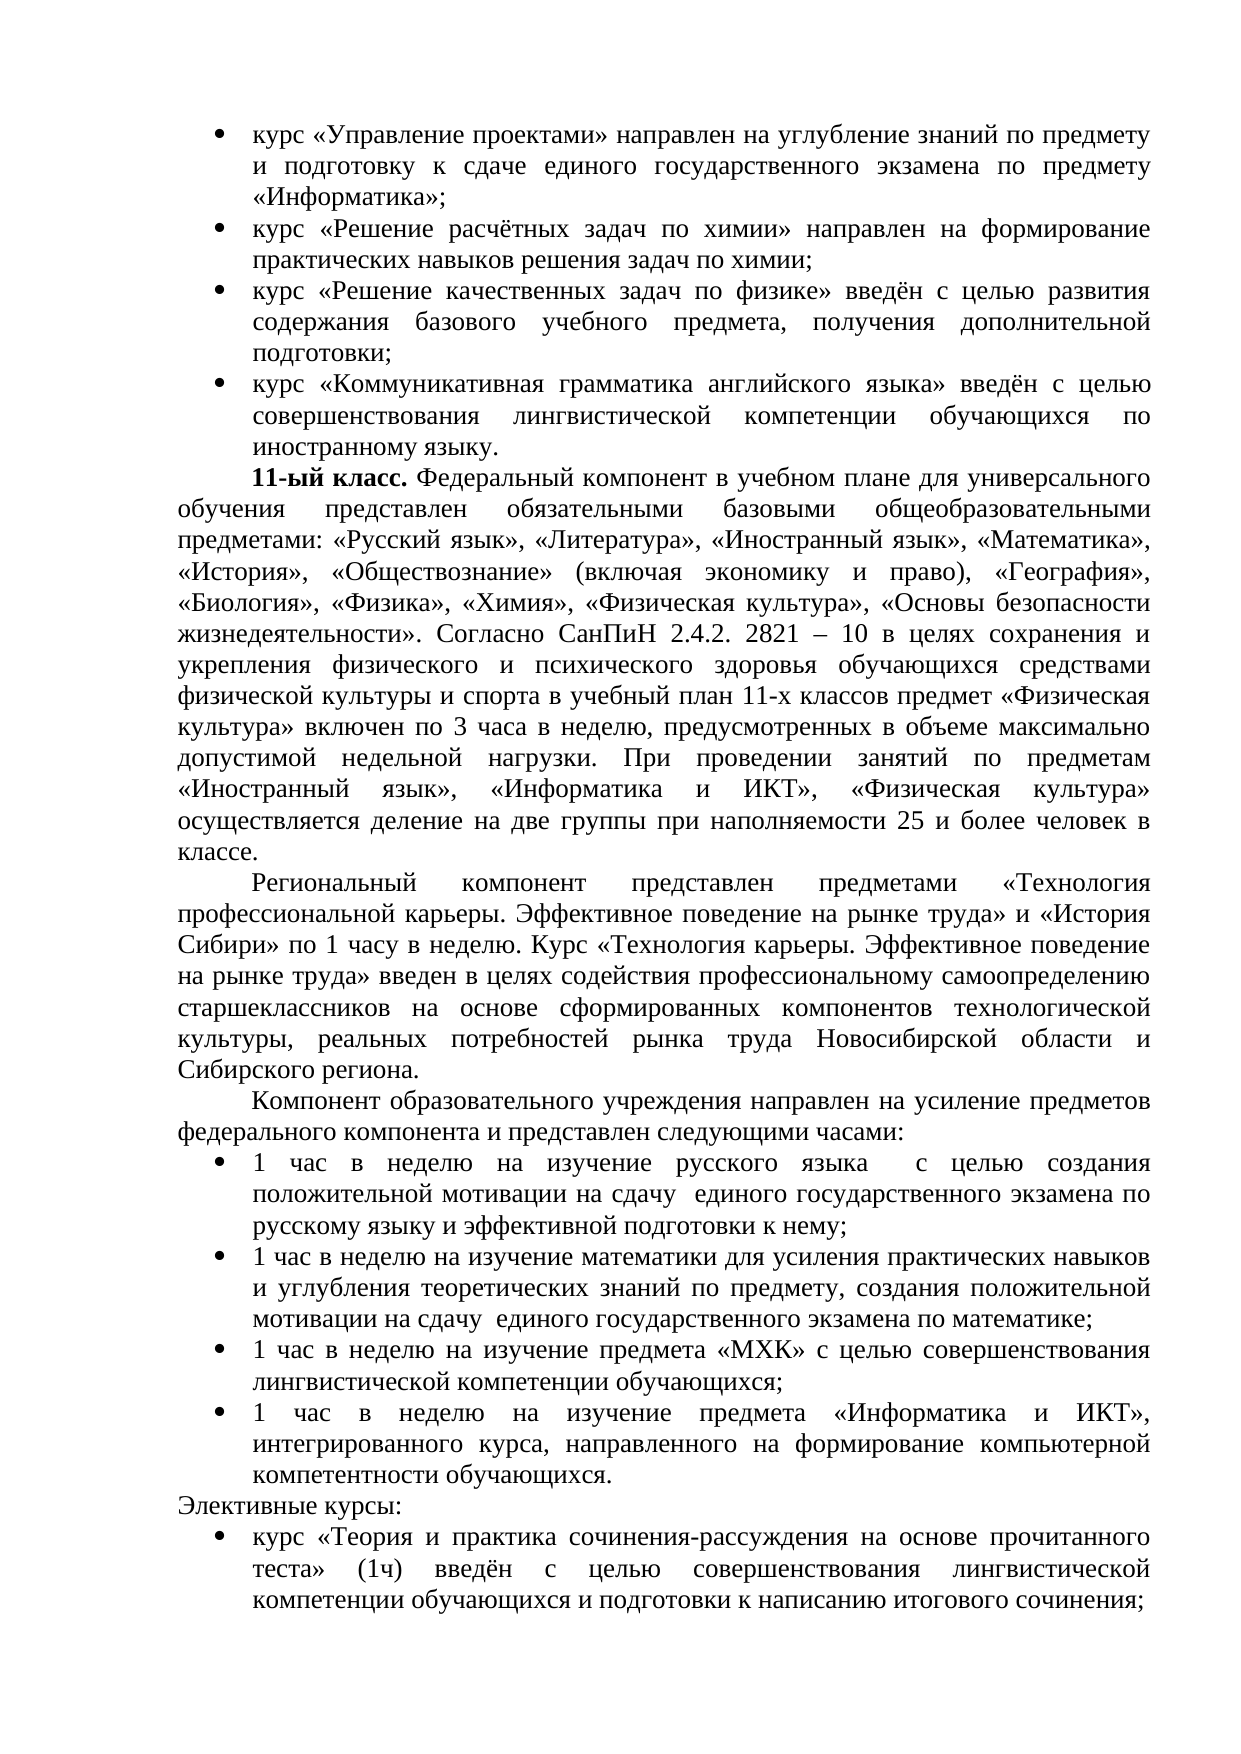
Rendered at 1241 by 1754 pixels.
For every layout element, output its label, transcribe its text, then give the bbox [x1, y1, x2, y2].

text 11-ый класс. Федеральный компонент в учебном плане для универсального обучения представлен обязательными базовыми общеобразовательными предметами: «Русский язык», «Литература», «Иностранный язык», «Математика», «История», «Обществознание» (включая экономику и право), «География», «Биология», «Физика», «Химия», «Физическая культура», «Основы безопасности жизнедеятельности». Согласно СанПиН 2.4.2. 2821 – 10 в целях сохранения и укрепления физического и психического здоровья обучающихся средствами физической культуры и спорта в учебный план 11-х классов предмет «Физическая культура» включен по 3 часа в неделю, предусмотренных в объеме максимально допустимой недельной нагрузки. При проведении занятий по предметам «Иностранный язык», «Информатика и ИКТ», «Физическая культура» осуществляется деление на две группы при наполняемости 25 и более человек в классе. [177, 461, 1152, 866]
list 1 час в неделю на изучение русского языка с целью создания положительной мотивации на сдачу единого государственного экзамена по русскому языку и эффективной подготовки к нему; [215, 1146, 1152, 1240]
text Региональный компонент представлен предметами «Технология профессиональной карьеры. Эффективное поведение на рынке труда» и «История Сибири» по 1 часу в неделю. Курс «Технология карьеры. Эффективное поведение на рынке труда» введен в целях содействия профессиональному самоопределению старшеклассников на основе сформированных компонентов технологической культуры, реальных потребностей рынка труда Новосибирской области и Сибирского региона. [177, 866, 1152, 1084]
list курс «Решение расчётных задач по химии» направлен на формирование практических навыков решения задач по химии; [215, 212, 1152, 274]
list 1 час в неделю на изучение математики для усиления практических навыков и углубления теоретических знаний по предмету, создания положительной мотивации на сдачу единого государственного экзамена по математике; [215, 1240, 1152, 1333]
list курс «Коммуникативная грамматика английского языка» введён с целью совершенствования лингвистической компетенции обучающихся по иностранному языку. [215, 368, 1152, 461]
text Компонент образовательного учреждения направлен на усиление предметов федерального компонента и представлен следующими часами: [177, 1084, 1152, 1146]
list 1 час в неделю на изучение предмета «МХК» с целью совершенствования лингвистической компетенции обучающихся; [215, 1333, 1152, 1396]
text Элективные курсы: [177, 1489, 1152, 1521]
list курс «Решение качественных задач по физике» введён с целью развития содержания базового учебного предмета, получения дополнительной подготовки; [215, 274, 1152, 368]
list курс «Управление проектами» направлен на углубление знаний по предмету и подготовку к сдаче единого государственного экзамена по предмету «Информатика»; [215, 118, 1152, 212]
list курс «Теория и практика сочинения-рассуждения на основе прочитанного теста» (1ч) введён с целью совершенствования лингвистической компетенции обучающихся и подготовки к написанию итогового сочинения; [215, 1521, 1152, 1614]
list 1 час в неделю на изучение предмета «Информатика и ИКТ», интегрированного курса, направленного на формирование компьютерной компетентности обучающихся. [215, 1396, 1152, 1489]
